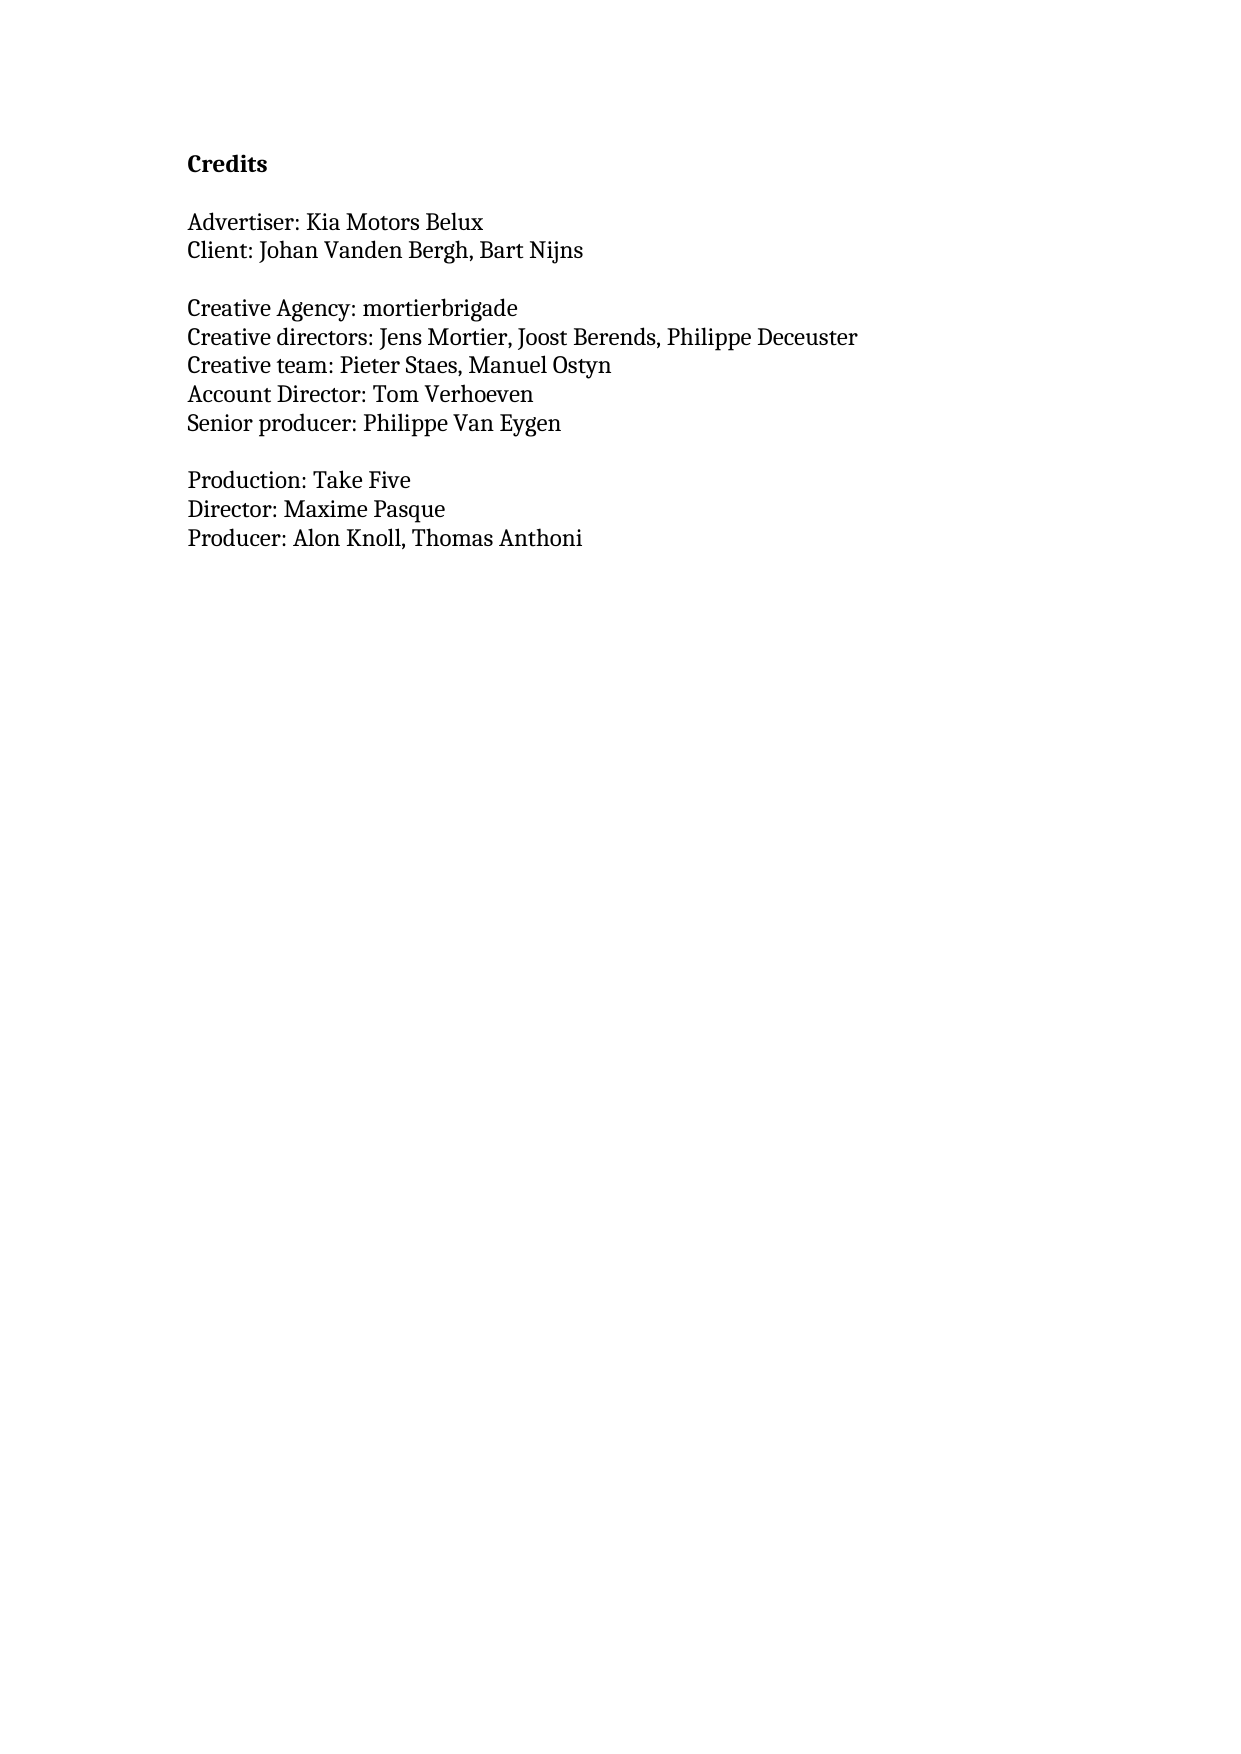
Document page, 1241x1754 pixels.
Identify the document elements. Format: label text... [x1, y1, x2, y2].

text Client: Johan Vanden Bergh, Bart Nijns [187, 236, 1053, 265]
text Producer: Alon Knoll, Thomas Anthoni [187, 524, 1053, 552]
text Director: Maxime Pasque [187, 495, 1053, 524]
text Creative Agency: mortierbrigade [187, 294, 1053, 322]
text Production: Take Five [187, 466, 1053, 495]
text Creative directors: Jens Mortier, Joost Berends, Philippe Deceuster [187, 322, 1053, 351]
text Senior producer: Philippe Van Eygen [187, 409, 1053, 437]
text Account Director: Tom Verhoeven [187, 380, 1053, 409]
text Creative team: Pieter Staes, Manuel Ostyn [187, 351, 1053, 380]
text Credits [187, 150, 1053, 179]
text Advertiser: Kia Motors Belux [187, 207, 1053, 236]
